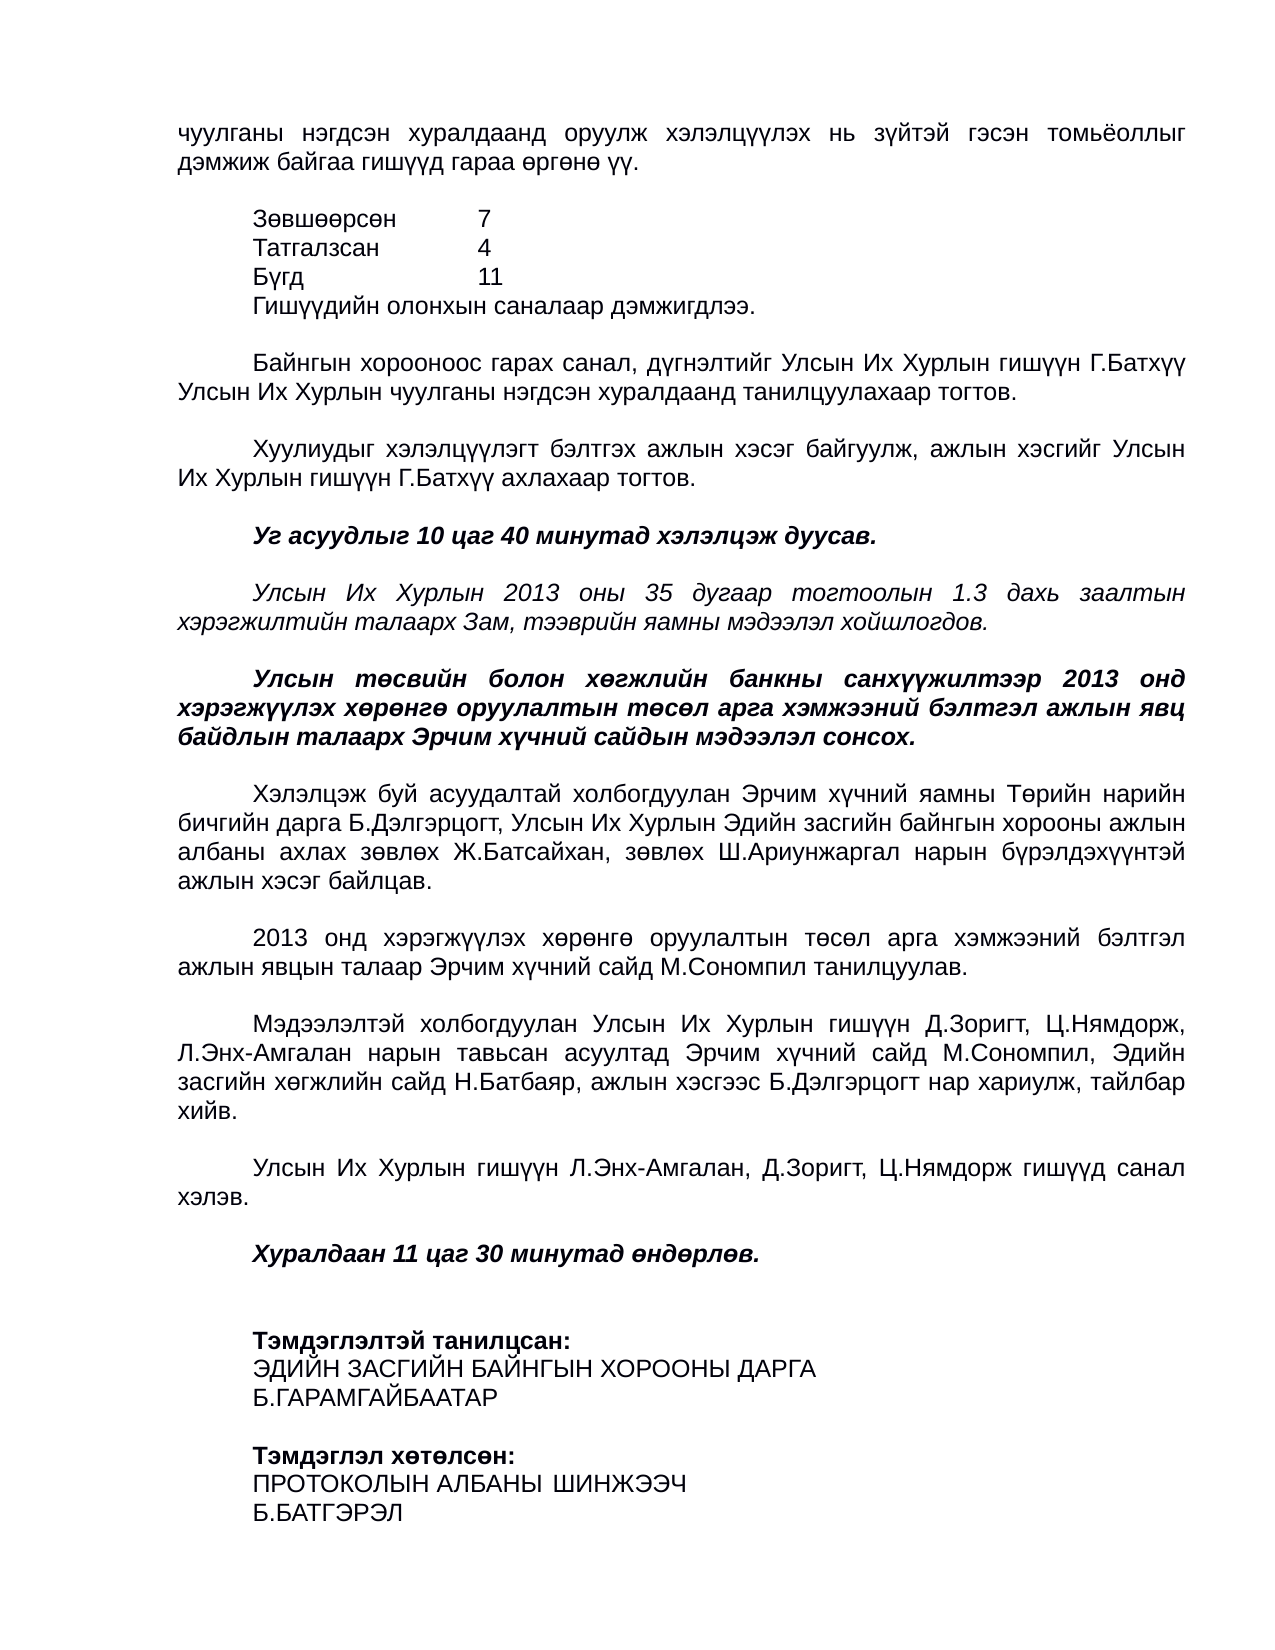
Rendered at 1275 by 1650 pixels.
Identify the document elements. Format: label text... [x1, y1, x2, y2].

text ПРОТОКОЛЫН АЛБАНЫ ШИНЖЭЭЧ Б.БАТГЭРЭЛ [177, 1469, 1186, 1527]
text Гишүүдийн олонхын саналаар дэмжигдлээ. [177, 291, 1186, 319]
text Тэмдэглэлтэй танилцсан: [177, 1326, 1186, 1354]
text Хэлэлцэж буй асуудалтай холбогдуулан Эрчим хүчний яамны Төрийн нарийн бичгийн дарга Б.Дэлгэрцогт, Улсын Их Хурлын Эдийн засгийн байнгын хорооны ажлын албаны ахлах зөвлөх Ж.Батсайхан, зөвлөх Ш.Ариунжаргал нарын бүрэлдэхүүнтэй ажлын хэсэг байлцав. [177, 779, 1186, 894]
text ЭДИЙН ЗАСГИЙН БАЙНГЫН ХОРООНЫ ДАРГА Б.ГАРАМГАЙБААТАР [177, 1354, 1186, 1412]
text Хуулиудыг хэлэлцүүлэгт бэлтгэх ажлын хэсэг байгуулж, ажлын хэсгийг Улсын Их Хурлын гишүүн Г.Батхүү ахлахаар тогтов. [177, 434, 1186, 492]
text Улсын Их Хурлын 2013 оны 35 дугаар тогтоолын 1.3 дахь заалтын хэрэгжилтийн талаарх Зам, тээврийн яамны мэдээлэл хойшлогдов. [177, 578, 1186, 636]
text 2013 онд хэрэгжүүлэх хөрөнгө оруулалтын төсөл арга хэмжээний бэлтгэл ажлын явцын талаар Эрчим хүчний сайд М.Сономпил танилцуулав. [177, 923, 1186, 981]
text Татгалзсан 4 [177, 233, 1186, 262]
text Улсын төсвийн болон хөгжлийн банкны санхүүжилтээр 2013 онд хэрэгжүүлэх хөрөнгө оруулалтын төсөл арга хэмжээний бэлтгэл ажлын явц байдлын талаарх Эрчим хүчний сайдын мэдээлэл сонсох. [177, 664, 1186, 751]
text Бүгд 11 [177, 262, 1186, 291]
text Хуралдаан 11 цаг 30 минутад өндөрлөв. [177, 1239, 1186, 1268]
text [177, 118, 1186, 176]
text Тэмдэглэл хөтөлсөн: [177, 1441, 1186, 1469]
text Зөвшөөрсөн 7 [177, 204, 1186, 233]
text Уг асуудлыг 10 цаг 40 минутад хэлэлцэж дуусав. [177, 521, 1186, 549]
text Мэдээлэлтэй холбогдуулан Улсын Их Хурлын гишүүн Д.Зоригт, Ц.Нямдорж, Л.Энх-Амгалан нарын тавьсан асуултад Эрчим хүчний сайд М.Сономпил, Эдийн засгийн хөгжлийн сайд Н.Батбаяр, ажлын хэсгээс Б.Дэлгэрцогт нар хариулж, тайлбар хийв. [177, 1009, 1186, 1124]
text Байнгын хорооноос гарах санал, дүгнэлтийг Улсын Их Хурлын гишүүн Г.Батхүү Улсын Их Хурлын чуулганы нэгдсэн хуралдаанд танилцуулахаар тогтов. [177, 348, 1186, 406]
text Улсын Их Хурлын гишүүн Л.Энх-Амгалан, Д.Зоригт, Ц.Нямдорж гишүүд санал хэлэв. [177, 1153, 1186, 1211]
